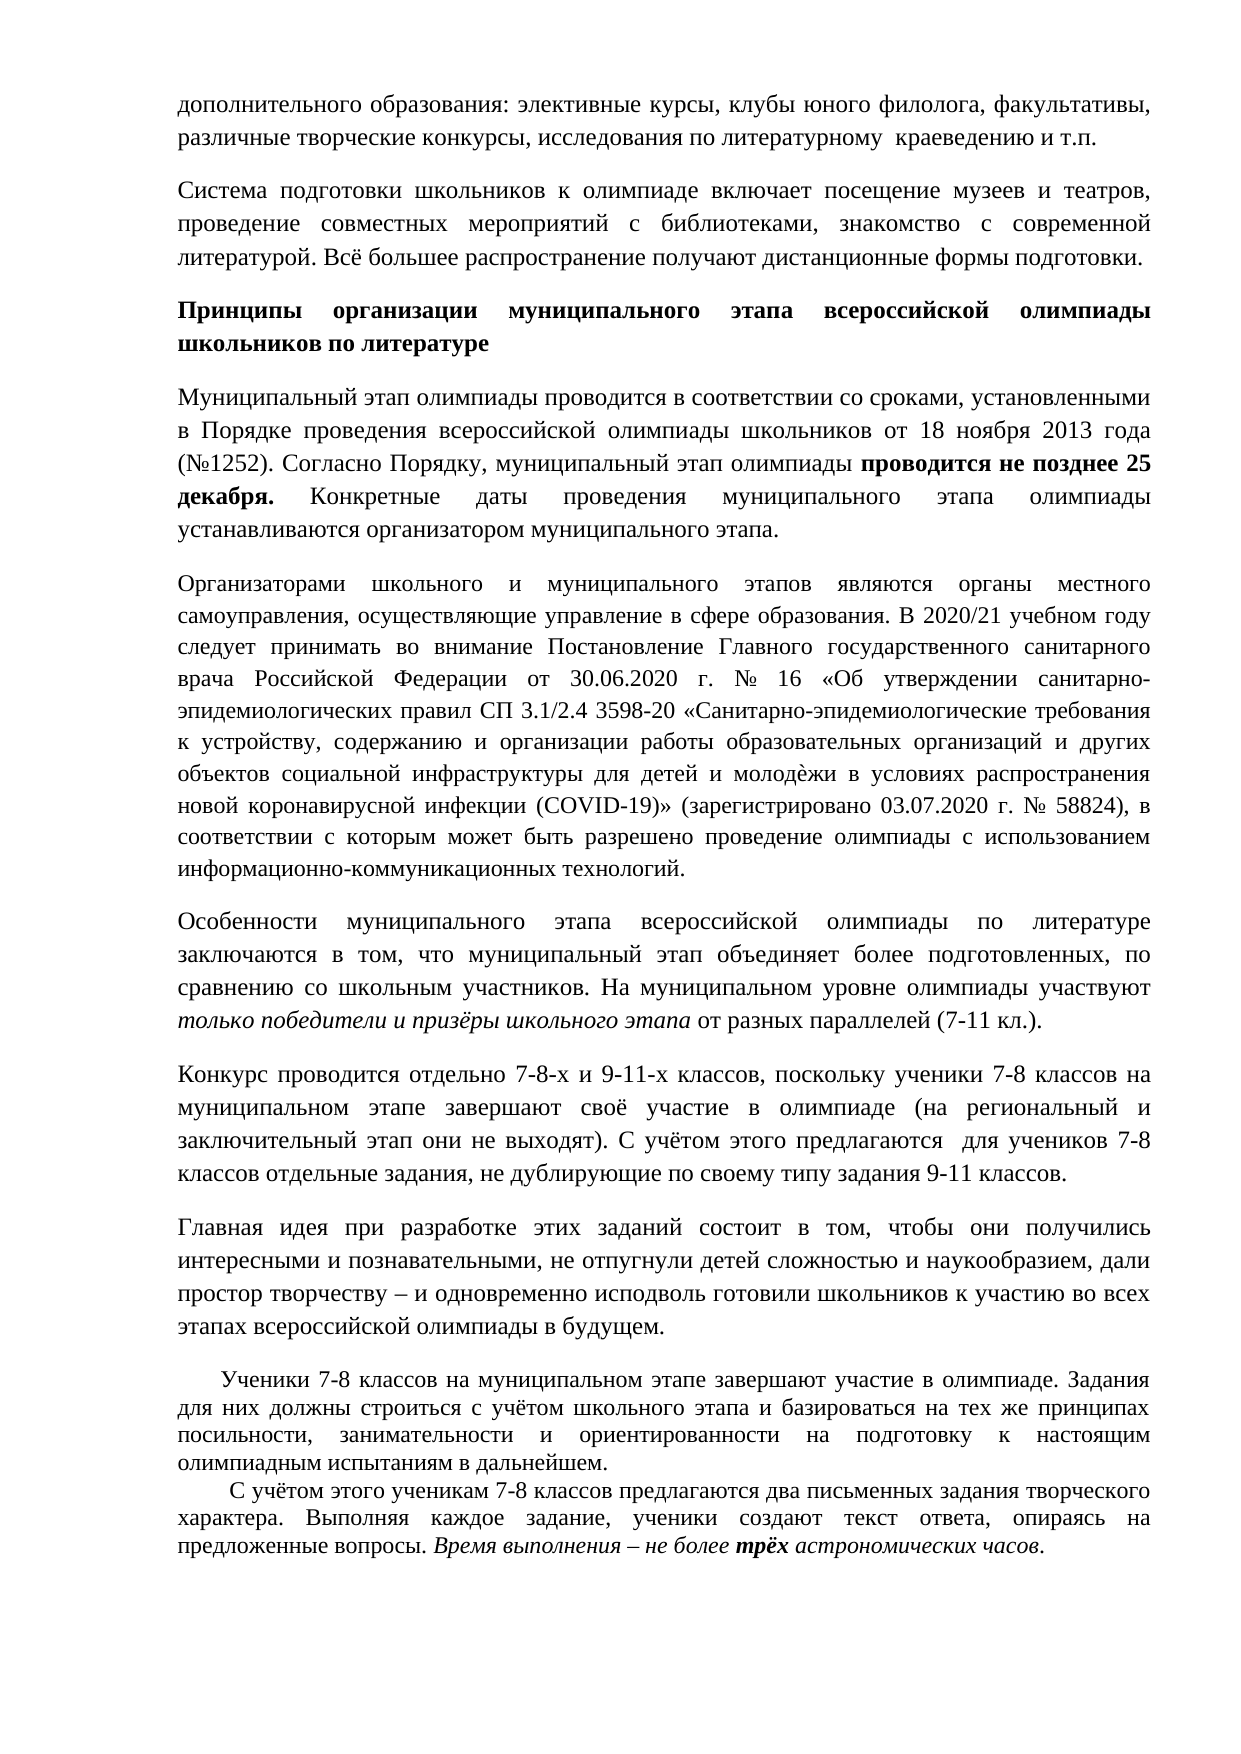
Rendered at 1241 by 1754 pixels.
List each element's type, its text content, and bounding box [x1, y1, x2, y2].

text Ученики 7-8 классов на муниципальном этапе завершают участие в олимпиаде. Задания для них должны строиться с учётом школьного этапа и базироваться на тех же принципах посильности, занимательности и ориентированности на подготовку к настоящим олимпиадным испытаниям в дальнейшем. [177, 1365, 1152, 1476]
text С учётом этого ученикам 7-8 классов предлагаются два письменных задания творческого характера. Выполняя каждое задание, ученики создают текст ответа, опираясь на предложенные вопросы. Время выполнения – не более трёх астрономических часов. [177, 1476, 1152, 1558]
text Конкурс проводится отдельно 7-8-х и 9-11-х классов, поскольку ученики 7-8 классов на муниципальном этапе завершают своё участие в олимпиаде (на региональный и заключительный этап они не выходят). С учётом этого предлагаются для учеников 7-8 классов отдельные задания, не дублирующие по своему типу задания 9-11 классов. [177, 1059, 1152, 1187]
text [177, 89, 1152, 150]
text Организаторами школьного и муниципального этапов являются органы местного самоуправления, осуществляющие управление в сфере образования. В 2020/21 учебном году следует принимать во внимание Постановление Главного государственного санитарного врача Российской Федерации от 30.06.2020 г. № 16 «Об утверждении санитарно-эпидемиологических правил СП 3.1/2.4 3598-20 «Санитарно-эпидемиологические требования к устройству, содержанию и организации работы образовательных организаций и других объектов социальной инфраструктуры для детей и молодѐжи в условиях распространения новой коронавирусной инфекции (COVID-19)» (зарегистрировано 03.07.2020 г. № 58824), в соответствии с которым может быть разрешено проведение олимпиады с использованием информационно-коммуникационных технологий. [177, 569, 1152, 882]
text Главная идея при разработке этих заданий состоит в том, чтобы они получились интересными и познавательными, не отпугнули детей сложностью и наукообразием, дали простор творчеству – и одновременно исподволь готовили школьников к участию во всех этапах всероссийской олимпиады в будущем. [177, 1212, 1152, 1340]
text Принципы организации муниципального этапа всероссийской олимпиады школьников по литературе [177, 295, 1152, 357]
text Муниципальный этап олимпиады проводится в соответствии со сроками, установленными в Порядке проведения всероссийской олимпиады школьников от 18 ноября 2013 года (№1252). Согласно Порядку, муниципальный этап олимпиады проводится не позднее 25 декабря. Конкретные даты проведения муниципального этапа олимпиады устанавливаются организатором муниципального этапа. [177, 382, 1152, 544]
text Система подготовки школьников к олимпиаде включает посещение музеев и театров, проведение совместных мероприятий с библиотеками, знакомство с современной литературой. Всё большее распространение получают дистанционные формы подготовки. [177, 176, 1152, 270]
text Особенности муниципального этапа всероссийской олимпиады по литературе заключаются в том, что муниципальный этап объединяет более подготовленных, по сравнению со школьным участников. На муниципальном уровне олимпиады участвуют только победители и призёры школьного этапа от разных параллелей (7-11 кл.). [177, 906, 1152, 1034]
